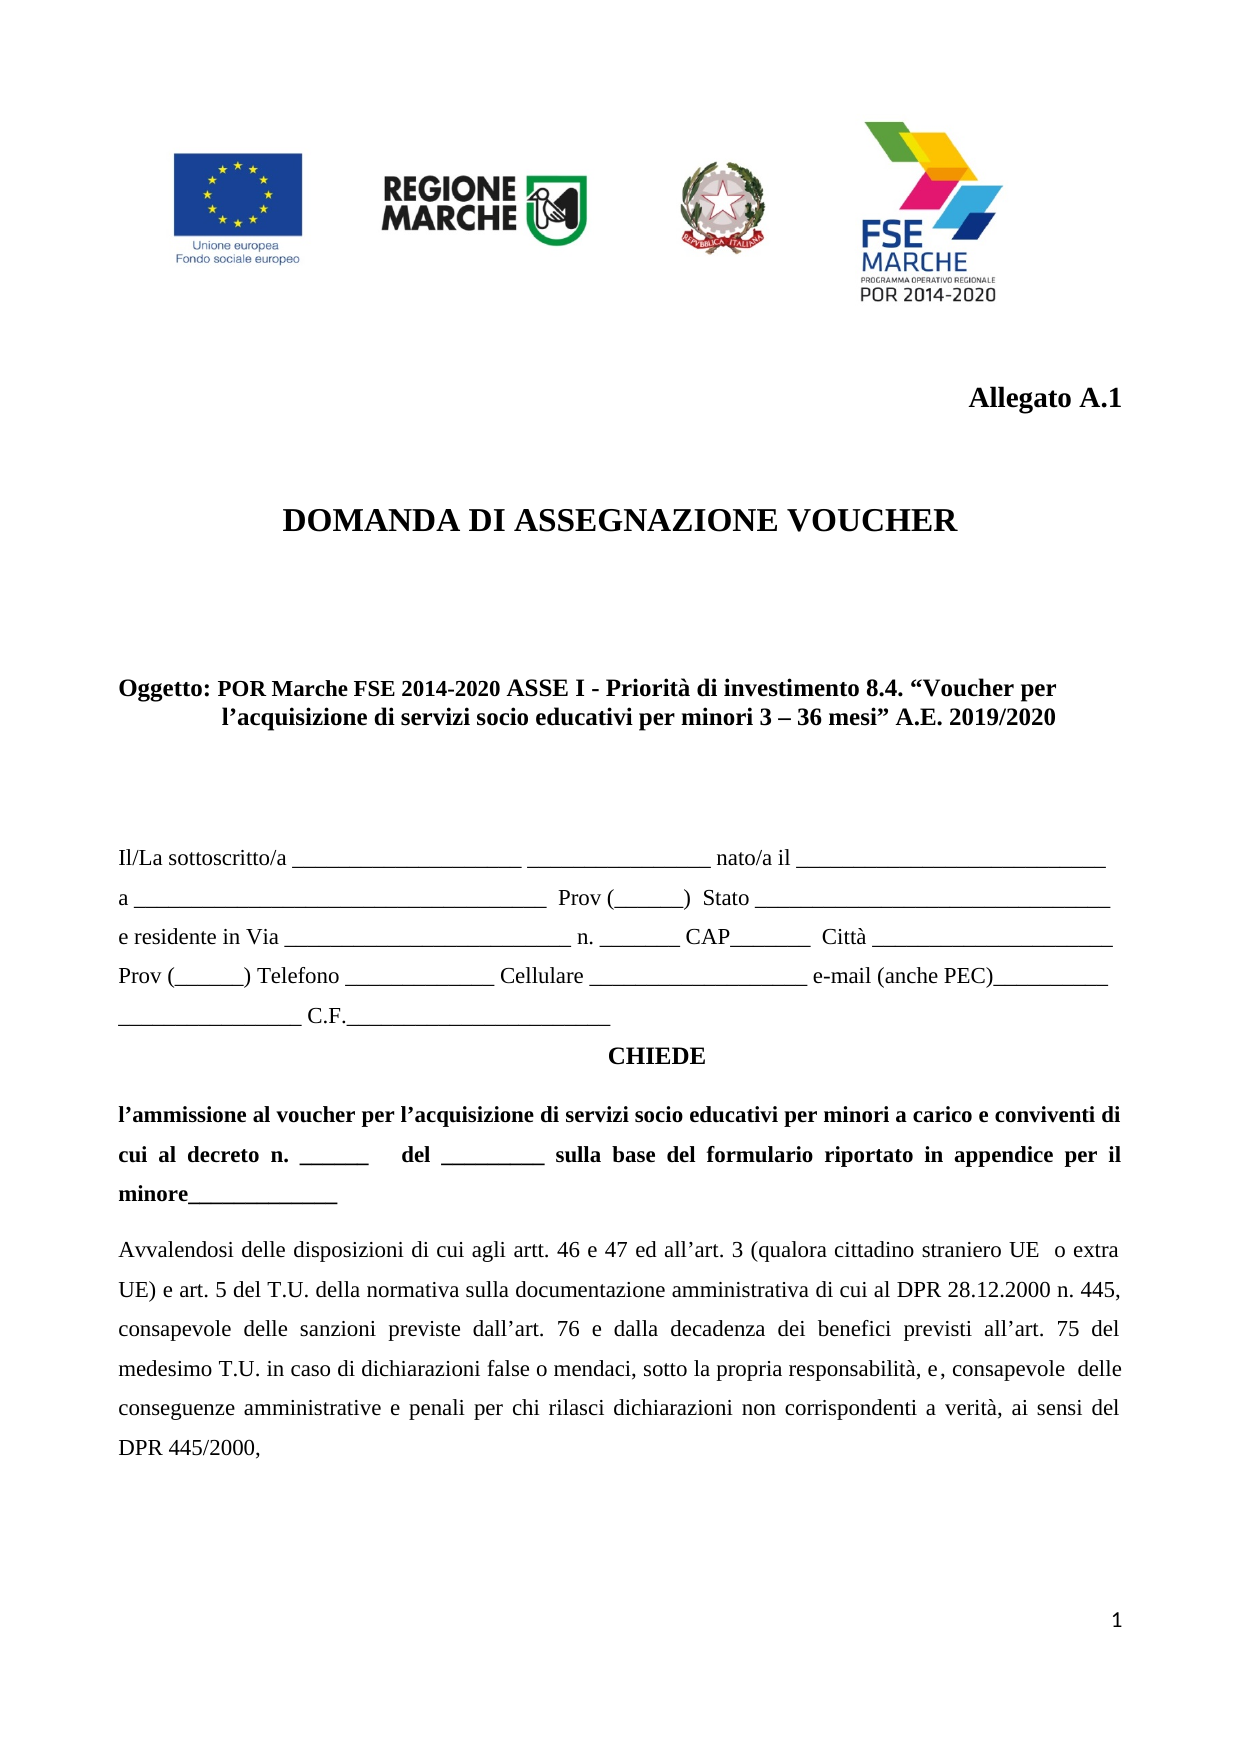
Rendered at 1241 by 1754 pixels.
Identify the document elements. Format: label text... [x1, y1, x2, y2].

text a ____________________________________ Prov (______) Stato _______________________________ [118, 883, 1122, 910]
picture [147, 103, 1018, 317]
text CHIEDE [118, 1041, 1122, 1070]
text DOMANDA DI ASSEGNAZIONE VOUCHER [118, 501, 1122, 539]
text ________________ C.F._______________________ [118, 1002, 1122, 1028]
text Prov (______) Telefono _____________ Cellulare ___________________ e-mail (anche PEC)__________ [118, 962, 1122, 989]
text Allegato A.1 [174, 380, 1122, 414]
text l’ammissione al voucher per l’acquisizione di servizi socio educativi per minori a carico e conviventi di cui al decreto n. ______ del _________ sulla base del formulario riportato in appendice per il minore_____________ [118, 1101, 1122, 1207]
text e residente in Via _________________________ n. _______ CAP_______ Città _____________________ [118, 923, 1122, 949]
text Oggetto: POR Marche FSE 2014-2020 ASSE I - Priorità di investimento 8.4. “Voucher per l’acquisizione di servizi socio educativi per minori 3 – 36 mesi” A.E. 2019/2020 [118, 673, 1122, 731]
text Il/La sottoscritto/a ____________________ ________________ nato/a il ___________________________ [118, 844, 1122, 870]
text Avvalendosi delle disposizioni di cui agli artt. 46 e 47 ed all’art. 3 (qualora cittadino straniero UE o extra UE) e art. 5 del T.U. della normativa sulla documentazione amministrativa di cui al DPR 28.12.2000 n. 445, consapevole delle sanzioni previste dall’art. 76 e dalla decadenza dei benefici previsti all’art. 75 del medesimo T.U. in caso di dichiarazioni false o mendaci, sotto la propria responsabilità, e, consapevole delle conseguenze amministrative e penali per chi rilasci dichiarazioni non corrispondenti a verità, ai sensi del DPR 445/2000, [118, 1236, 1122, 1460]
